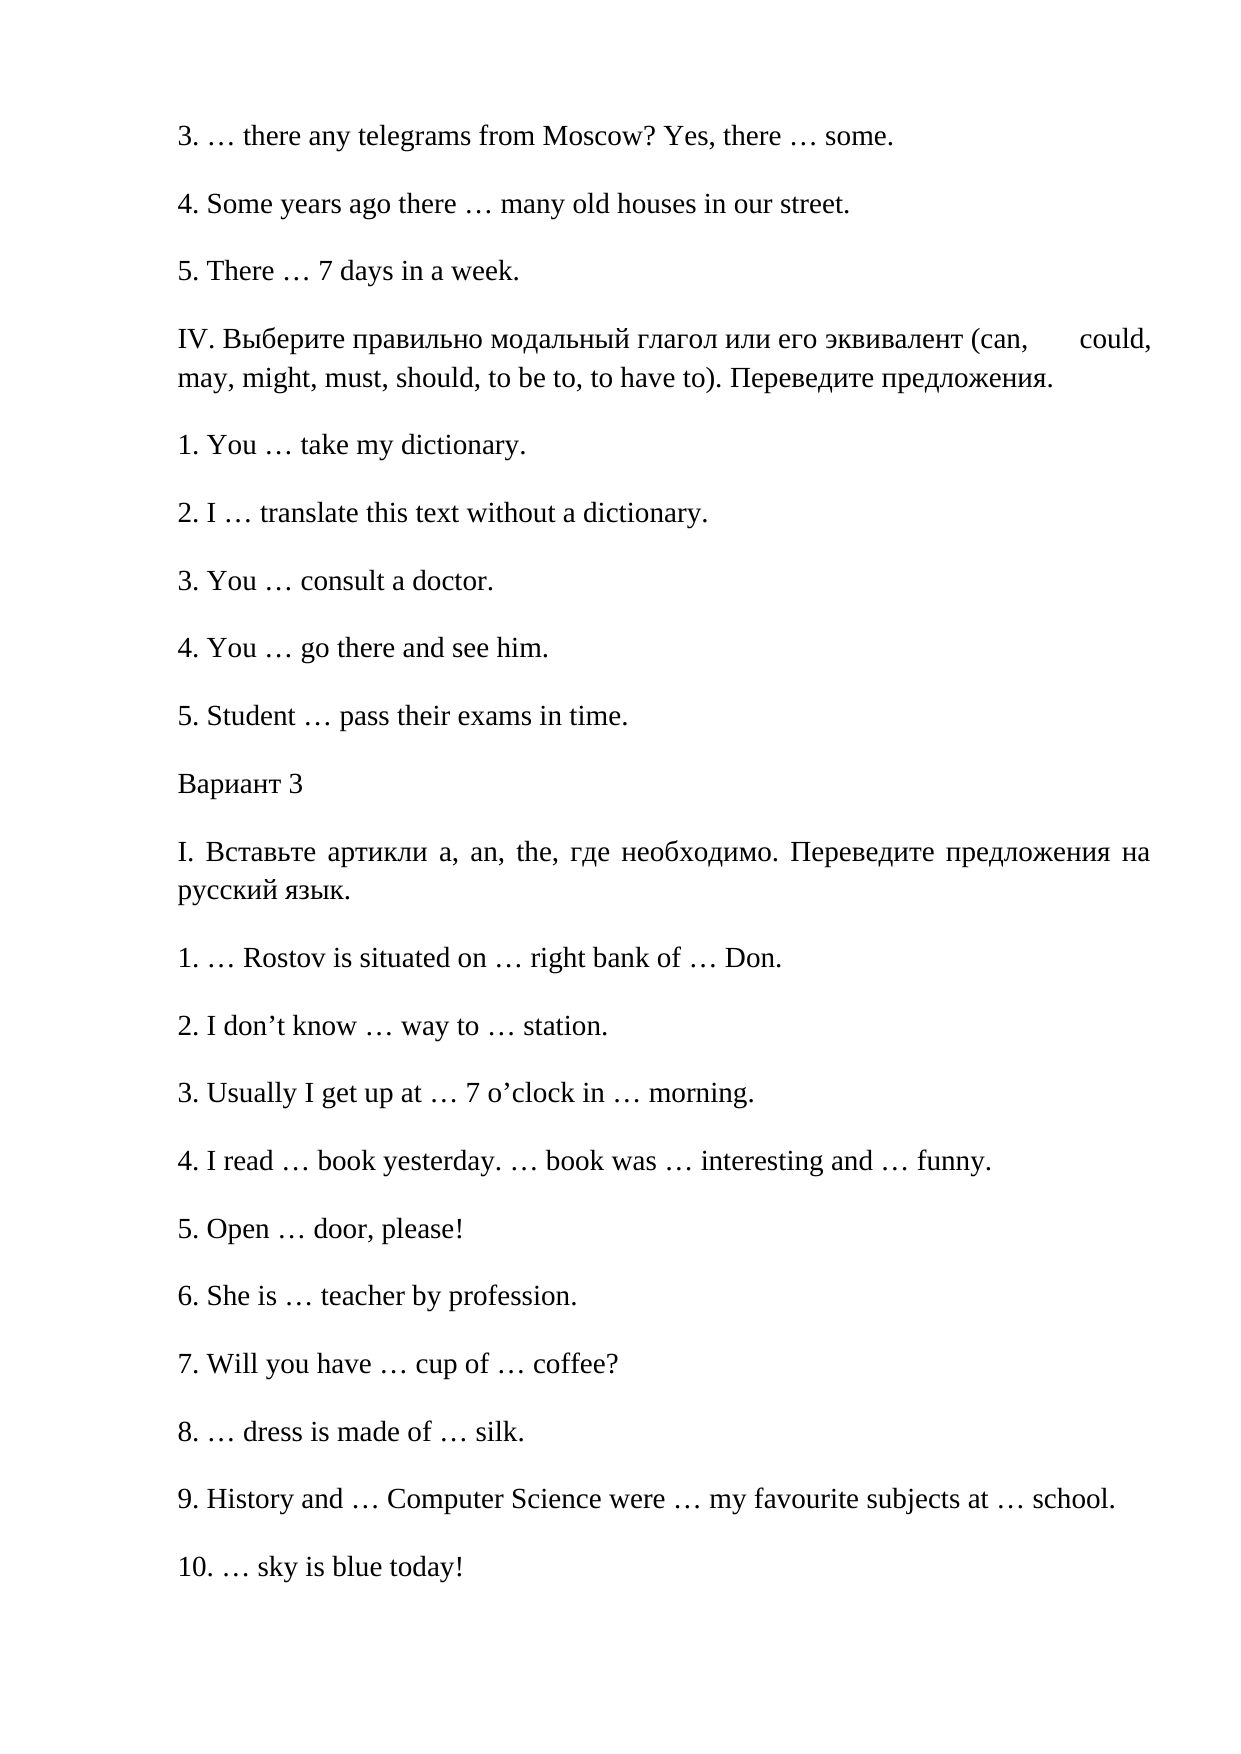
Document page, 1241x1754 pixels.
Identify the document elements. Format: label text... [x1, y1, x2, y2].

text 1. … Rostov is situated on … right bank of … Don. [177, 940, 1152, 973]
text 2. I … translate this text without a dictionary. [177, 495, 1152, 529]
text 2. I don’t know … way to … station. [177, 1008, 1152, 1041]
text 1. You … take my dictionary. [177, 427, 1152, 461]
text 3. You … consult a doctor. [177, 563, 1152, 596]
text 3. Usually I get up at … 7 o’clock in … morning. [177, 1075, 1152, 1109]
text 3. … there any telegrams from Moscow? Yes, there … some. [177, 118, 1152, 152]
text 5. Student … pass their exams in time. [177, 698, 1152, 732]
text 5. There … 7 days in a week. [177, 253, 1152, 287]
text 9. History and … Computer Science were … my favourite subjects at … school. [177, 1482, 1152, 1515]
text I. Вставьте артикли a, an, the, где необходимо. Переведите предложения на русский язык. [177, 834, 1152, 906]
text Вариант 3 [177, 766, 1152, 799]
text 6. She is … teacher by profession. [177, 1278, 1152, 1312]
text IV. Выберите правильно модальный глагол или его эквивалент (can, could, may, might, must, should, to be to, to have to). Переведите предложения. [177, 321, 1152, 393]
text 7. Will you have … cup of … coffee? [177, 1346, 1152, 1380]
text 10. … sky is blue today! [177, 1549, 1152, 1583]
text 4. You … go there and see him. [177, 631, 1152, 664]
text 8. … dress is made of … silk. [177, 1414, 1152, 1447]
text 4. Some years ago there … many old houses in our street. [177, 186, 1152, 219]
text 5. Open … door, please! [177, 1211, 1152, 1244]
text 4. I read … book yesterday. … book was … interesting and … funny. [177, 1143, 1152, 1177]
